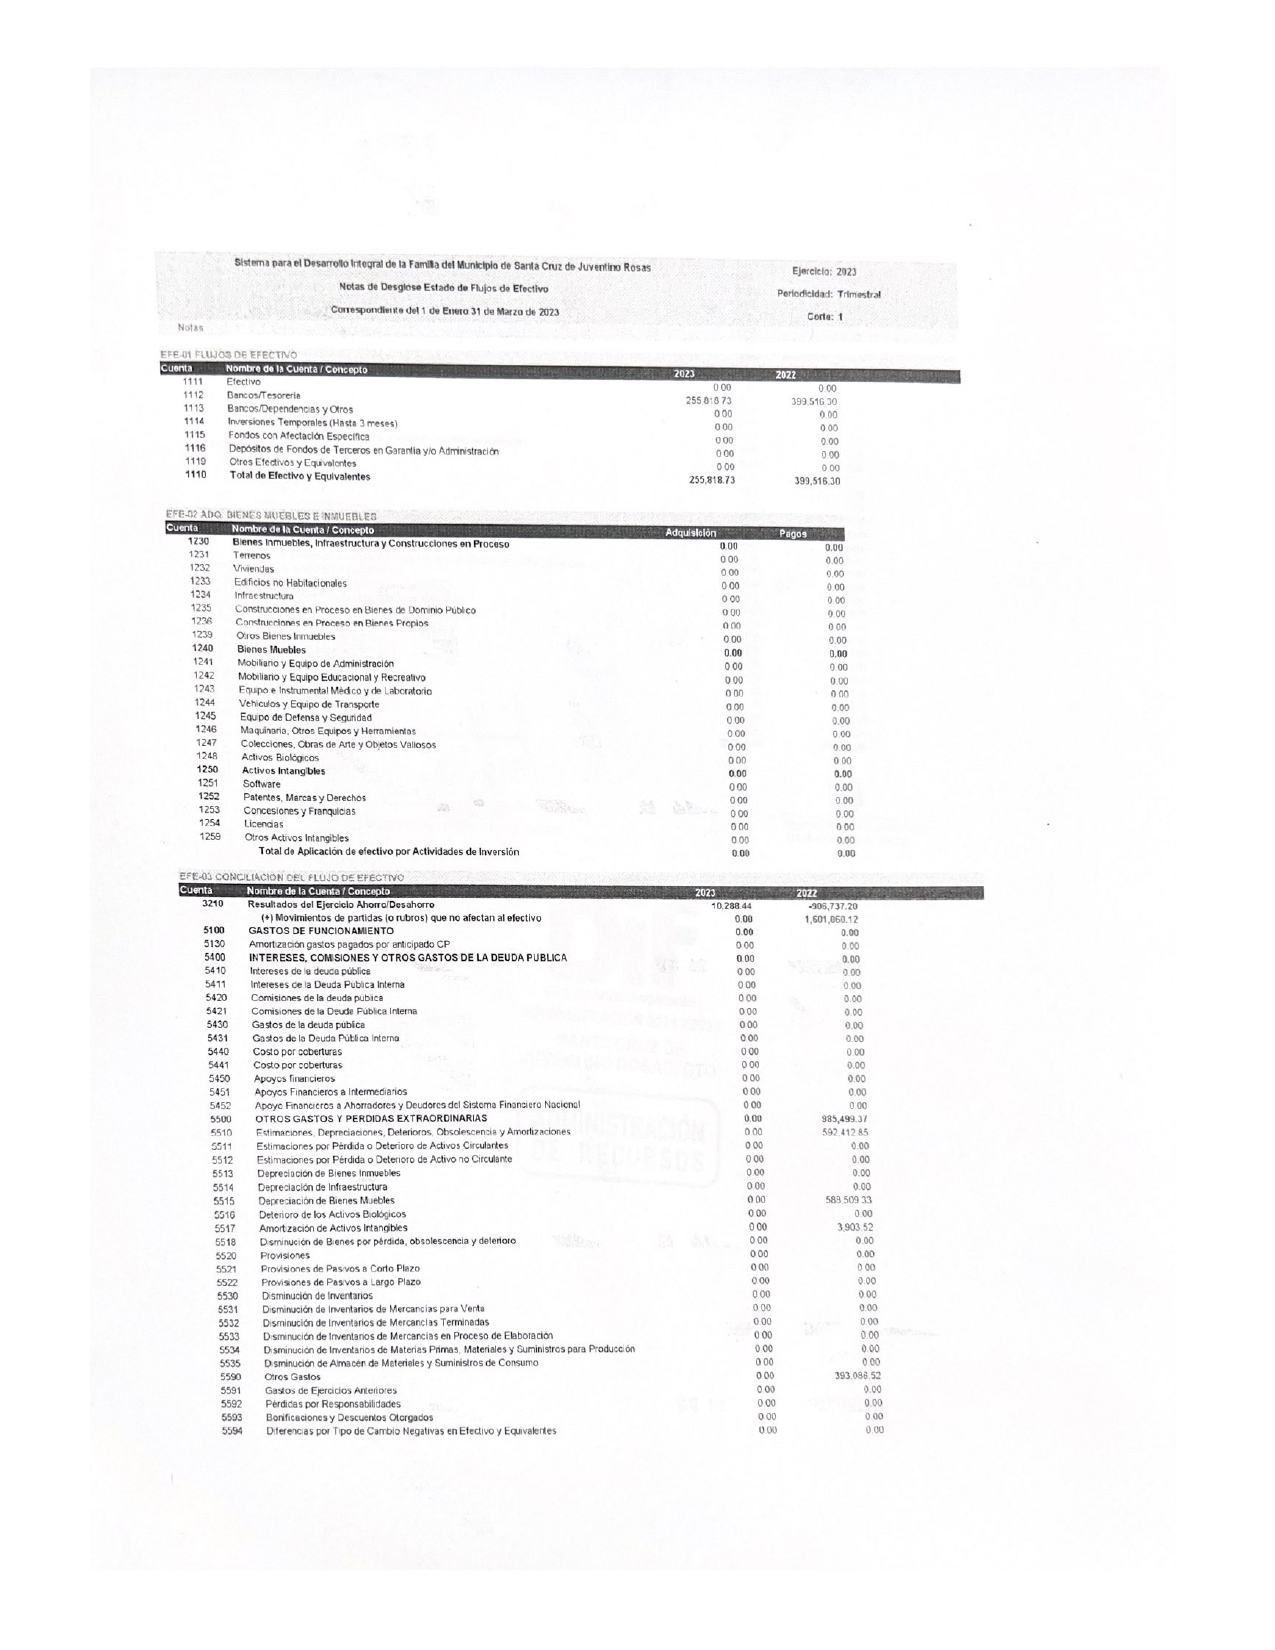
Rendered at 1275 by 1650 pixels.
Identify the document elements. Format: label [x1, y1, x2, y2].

picture [89, 66, 1177, 1571]
